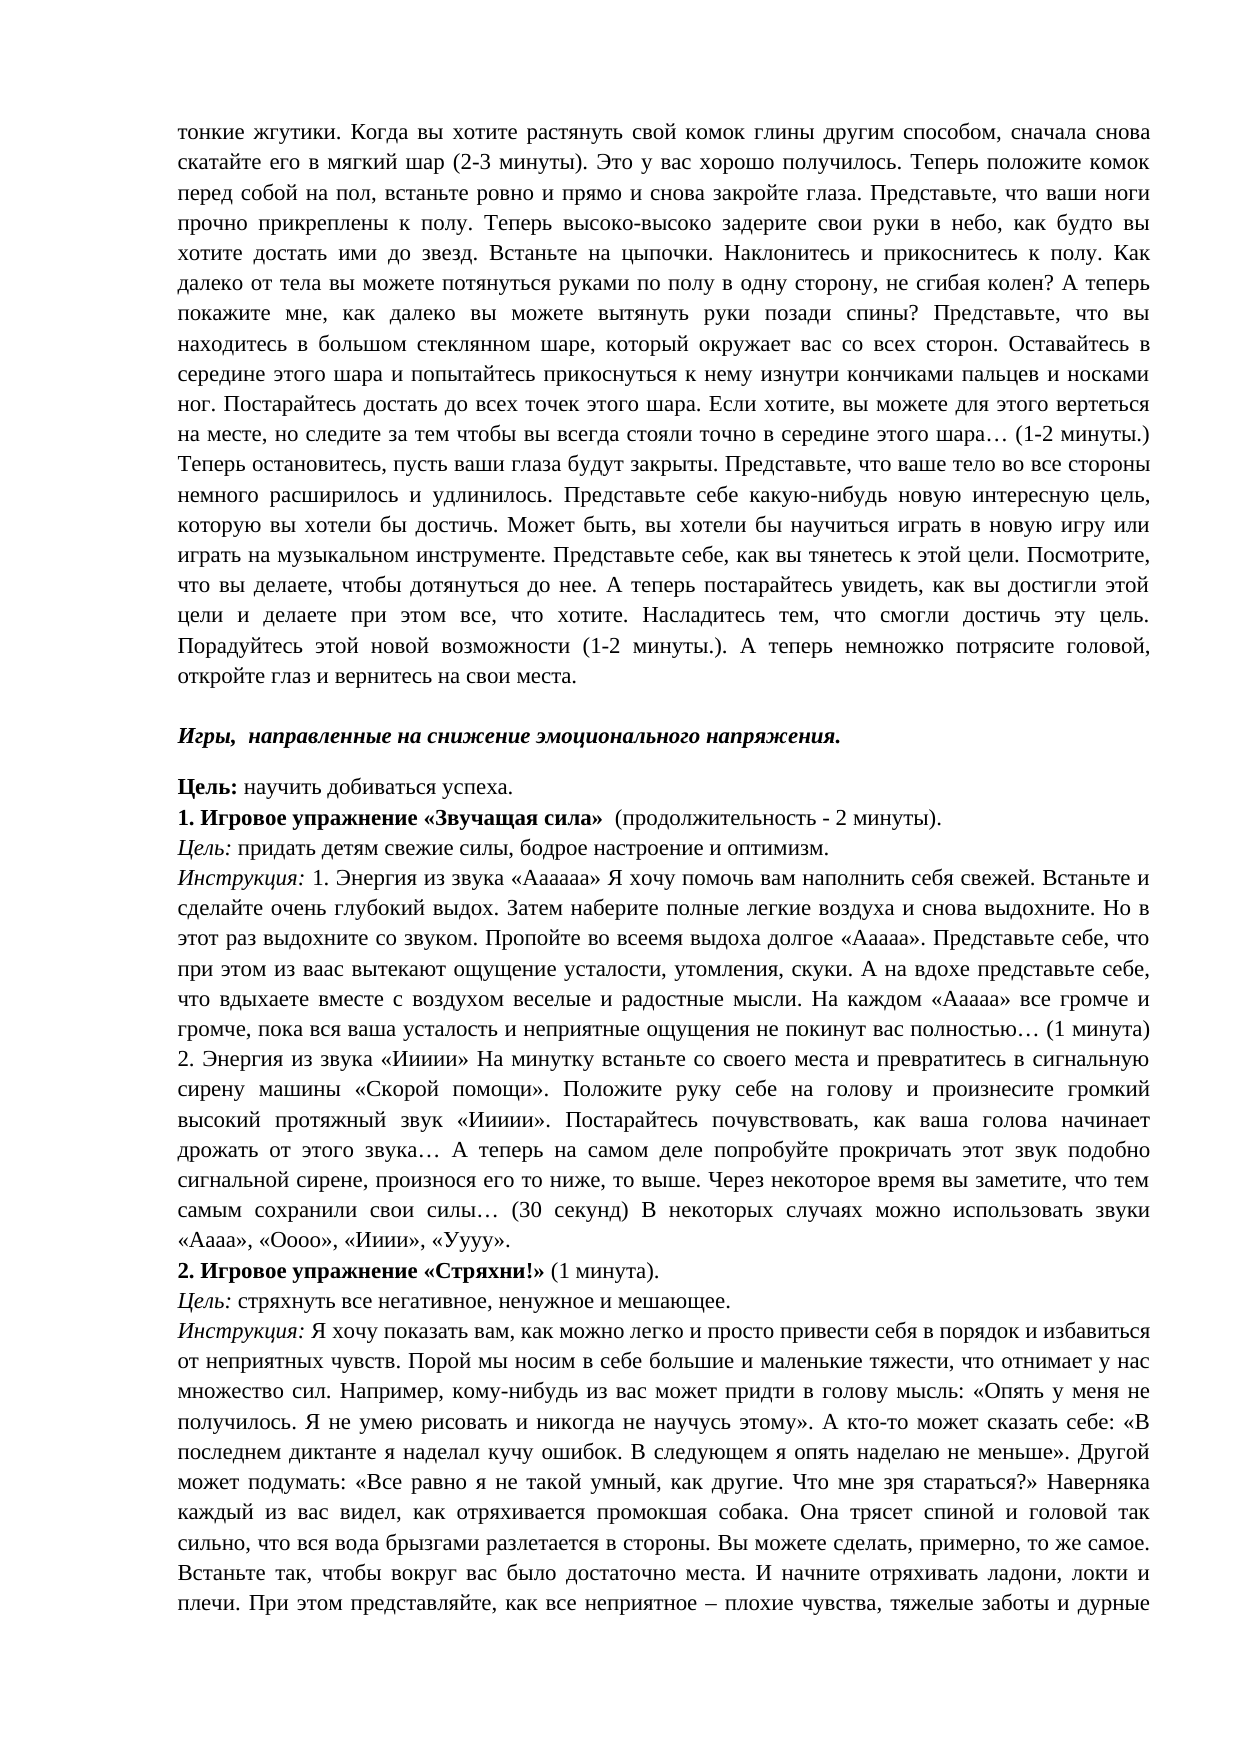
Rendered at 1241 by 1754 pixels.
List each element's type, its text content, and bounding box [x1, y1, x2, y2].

text Цель: стряхнуть все негативное, ненужное и мешающее. [177, 1287, 1152, 1313]
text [177, 118, 1152, 688]
text Цель: придать детям свежие силы, бодрое настроение и оптимизм. [177, 834, 1152, 860]
text Цель: научить добиваться успеха. [177, 773, 1152, 800]
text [177, 1317, 1152, 1615]
text 2. Игровое упражнение «Стряхни!» (1 минута). [177, 1257, 1152, 1283]
text Игры, направленные на снижение эмоционального напряжения. [177, 722, 1152, 749]
text Инструкция: 1. Энергия из звука «Аааааа» Я хочу помочь вам наполнить себя свежей. Встаньте и сделайте очень глубокий выдох. Затем наберите полные легкие воздуха и снова выдохните. Но в этот раз выдохните со звуком. Пропойте во всеемя выдоха долгое «Ааааа». Представьте себе, что при этом из ваас вытекают ощущение усталости, утомления, скуки. А на вдохе представьте себе, что вдыхаете вместе с воздухом веселые и радостные мысли. На каждом «Ааааа» все громче и громче, пока вся ваша усталость и неприятные ощущения не покинут вас полностью… (1 минута) 2. Энергия из звука «Иииии» На минутку встаньте со своего места и превратитесь в сигнальную сирену машины «Скорой помощи». Положите руку себе на голову и произнесите громкий высокий протяжный звук «Иииии». Постарайтесь почувствовать, как ваша голова начинает дрожать от этого звука… А теперь на самом деле попробуйте прокричать этот звук подобно сигнальной сирене, произнося его то ниже, то выше. Через некоторое время вы заметите, что тем самым сохранили свои силы… (30 секунд) В некоторых случаях можно использовать звуки «Аааа», «Оооо», «Ииии», «Уууу». [177, 864, 1152, 1253]
text 1. Игровое упражнение «Звучащая сила» (продолжительность - 2 минуты). [177, 803, 1152, 830]
